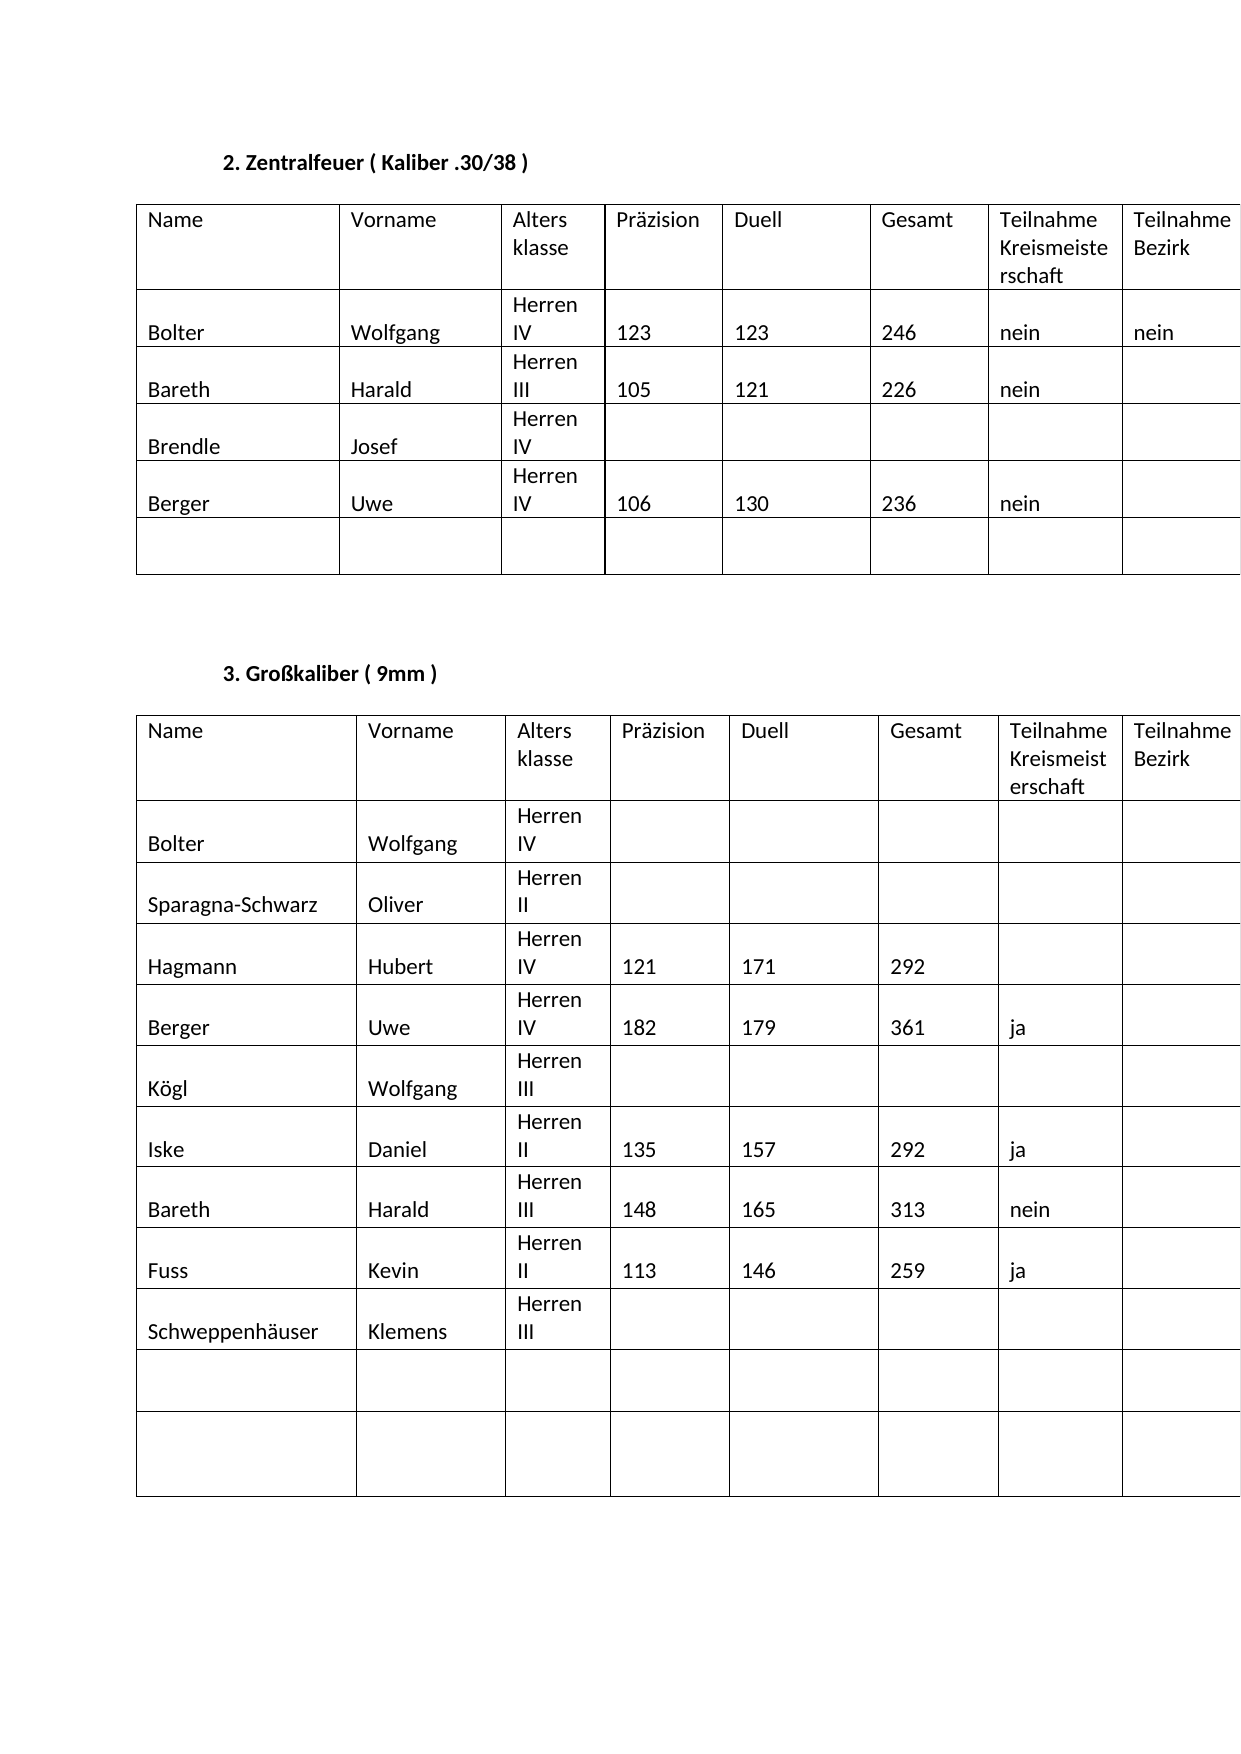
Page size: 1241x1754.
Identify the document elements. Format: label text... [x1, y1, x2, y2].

table_cell 157 [730, 1107, 878, 1166]
table_cell [1123, 863, 1240, 923]
table_cell [1123, 1412, 1240, 1496]
table_cell Hubert [357, 924, 505, 984]
table_cell Wolfgang [357, 1046, 505, 1106]
table_header Präzision [611, 716, 729, 800]
table_cell [879, 1289, 998, 1349]
table_cell [1123, 1046, 1240, 1106]
table_cell [1123, 801, 1240, 862]
table_cell [989, 404, 1122, 460]
table_cell [879, 801, 998, 862]
table_cell 246 [871, 290, 988, 346]
table_cell nein [989, 461, 1122, 517]
table_cell [506, 1350, 610, 1411]
table_header Teilnahme Kreismeisterschaft [989, 205, 1122, 289]
table_cell [723, 518, 870, 574]
table_cell [871, 518, 988, 574]
table_cell [611, 863, 729, 923]
table_cell [611, 1412, 729, 1496]
table_cell nein [999, 1167, 1122, 1227]
table_header Vorname [357, 716, 505, 800]
table_cell Josef [340, 404, 501, 460]
table_header Gesamt [879, 716, 998, 800]
table_cell Hagmann [137, 924, 356, 984]
table_cell 123 [723, 290, 870, 346]
table_cell 106 [606, 461, 722, 517]
table_cell [606, 518, 722, 574]
table_cell Herren III [506, 1167, 610, 1227]
table_header Alters klasse [502, 205, 604, 289]
table_cell 146 [730, 1228, 878, 1288]
table_cell 171 [730, 924, 878, 984]
table_cell [1123, 461, 1240, 517]
table_cell Herren IV [502, 461, 604, 517]
table_cell 236 [871, 461, 988, 517]
table_cell [730, 863, 878, 923]
table_cell Fuss [137, 1228, 356, 1288]
table_cell [611, 1289, 729, 1349]
table_cell 259 [879, 1228, 998, 1288]
table_cell [999, 1289, 1122, 1349]
table_cell [1123, 1289, 1240, 1349]
table_cell 135 [611, 1107, 729, 1166]
table_cell Kögl [137, 1046, 356, 1106]
table_cell [506, 1412, 610, 1496]
table_header Teilnahme Kreismeisterschaft [999, 716, 1122, 800]
table_cell Herren IV [506, 801, 610, 862]
table_cell Herren IV [506, 924, 610, 984]
table_cell Brendle [137, 404, 339, 460]
table_header Name [137, 716, 356, 800]
table_cell [611, 1046, 729, 1106]
table_cell Bareth [137, 1167, 356, 1227]
table_cell [1123, 404, 1240, 460]
table_cell Herren III [506, 1046, 610, 1106]
table_cell [340, 518, 501, 574]
table_cell Klemens [357, 1289, 505, 1349]
table_cell [871, 404, 988, 460]
table_cell 165 [730, 1167, 878, 1227]
table_cell 361 [879, 985, 998, 1045]
table_cell ja [999, 1107, 1122, 1166]
table_cell [137, 1350, 356, 1411]
table_cell Iske [137, 1107, 356, 1166]
table_cell [1123, 1350, 1240, 1411]
table_cell [730, 1289, 878, 1349]
table_cell [999, 1046, 1122, 1106]
table_cell [1123, 347, 1240, 403]
table_cell [879, 1046, 998, 1106]
table_header Vorname [340, 205, 501, 289]
list 2. Zentralfeuer ( Kaliber .30/38 ) [223, 148, 1122, 176]
table_cell ja [999, 985, 1122, 1045]
table_cell Schweppenhäuser [137, 1289, 356, 1349]
table_cell [879, 1412, 998, 1496]
table_cell Wolfgang [357, 801, 505, 862]
table_cell nein [989, 290, 1122, 346]
table_header Präzision [606, 205, 722, 289]
table_cell 121 [723, 347, 870, 403]
table_cell 313 [879, 1167, 998, 1227]
table_cell [730, 1350, 878, 1411]
table_cell 292 [879, 1107, 998, 1166]
table_header Teilnahme Bezirk [1123, 716, 1240, 800]
table_cell [1123, 924, 1240, 984]
table_cell [137, 1412, 356, 1496]
table_cell Herren IV [502, 290, 604, 346]
table_cell 123 [606, 290, 722, 346]
table_cell Herren III [502, 347, 604, 403]
table_cell [1123, 1228, 1240, 1288]
table_cell [999, 801, 1122, 862]
table_cell Herren IV [502, 404, 604, 460]
table_cell [611, 1350, 729, 1411]
table_cell Kevin [357, 1228, 505, 1288]
table_cell 292 [879, 924, 998, 984]
table_cell Berger [137, 461, 339, 517]
table_cell [606, 404, 722, 460]
list 3. Großkaliber ( 9mm ) [223, 659, 1122, 687]
table_cell 113 [611, 1228, 729, 1288]
table_header Teilnahme Bezirk [1123, 205, 1240, 289]
table_cell Berger [137, 985, 356, 1045]
table_cell 121 [611, 924, 729, 984]
table_cell nein [1123, 290, 1240, 346]
table_header Name [137, 205, 339, 289]
table_cell [502, 518, 604, 574]
table_header Alters klasse [506, 716, 610, 800]
table_cell [357, 1350, 505, 1411]
table_cell 130 [723, 461, 870, 517]
table_cell Uwe [357, 985, 505, 1045]
table_header Duell [730, 716, 878, 800]
table_cell [137, 518, 339, 574]
table_cell [730, 801, 878, 862]
table_cell Herren II [506, 1228, 610, 1288]
table_cell nein [989, 347, 1122, 403]
table_cell [999, 1412, 1122, 1496]
table_cell Bolter [137, 290, 339, 346]
table_cell [611, 801, 729, 862]
table_cell Daniel [357, 1107, 505, 1166]
table_cell Wolfgang [340, 290, 501, 346]
table_cell [999, 924, 1122, 984]
table_cell Herren IV [506, 985, 610, 1045]
table_header Duell [723, 205, 870, 289]
table_cell [730, 1046, 878, 1106]
table_cell Herren III [506, 1289, 610, 1349]
table_cell [999, 1350, 1122, 1411]
table_cell Oliver [357, 863, 505, 923]
table_cell [999, 863, 1122, 923]
table_header Gesamt [871, 205, 988, 289]
table_cell Uwe [340, 461, 501, 517]
table_cell [1123, 518, 1240, 574]
table_cell [1123, 985, 1240, 1045]
table_cell 182 [611, 985, 729, 1045]
table_cell Harald [357, 1167, 505, 1227]
table_cell [879, 863, 998, 923]
table_cell 105 [606, 347, 722, 403]
table_cell 179 [730, 985, 878, 1045]
table_cell [730, 1412, 878, 1496]
table_cell [723, 404, 870, 460]
table_cell Herren II [506, 863, 610, 923]
table_cell ja [999, 1228, 1122, 1288]
table_cell [1123, 1107, 1240, 1166]
table_cell [357, 1412, 505, 1496]
table_cell Sparagna-Schwarz [137, 863, 356, 923]
table_cell Bareth [137, 347, 339, 403]
table_cell [879, 1350, 998, 1411]
table_cell 148 [611, 1167, 729, 1227]
table_cell Herren II [506, 1107, 610, 1166]
table_cell 226 [871, 347, 988, 403]
table_cell Harald [340, 347, 501, 403]
table_cell [1123, 1167, 1240, 1227]
table_cell [989, 518, 1122, 574]
table_cell Bolter [137, 801, 356, 862]
